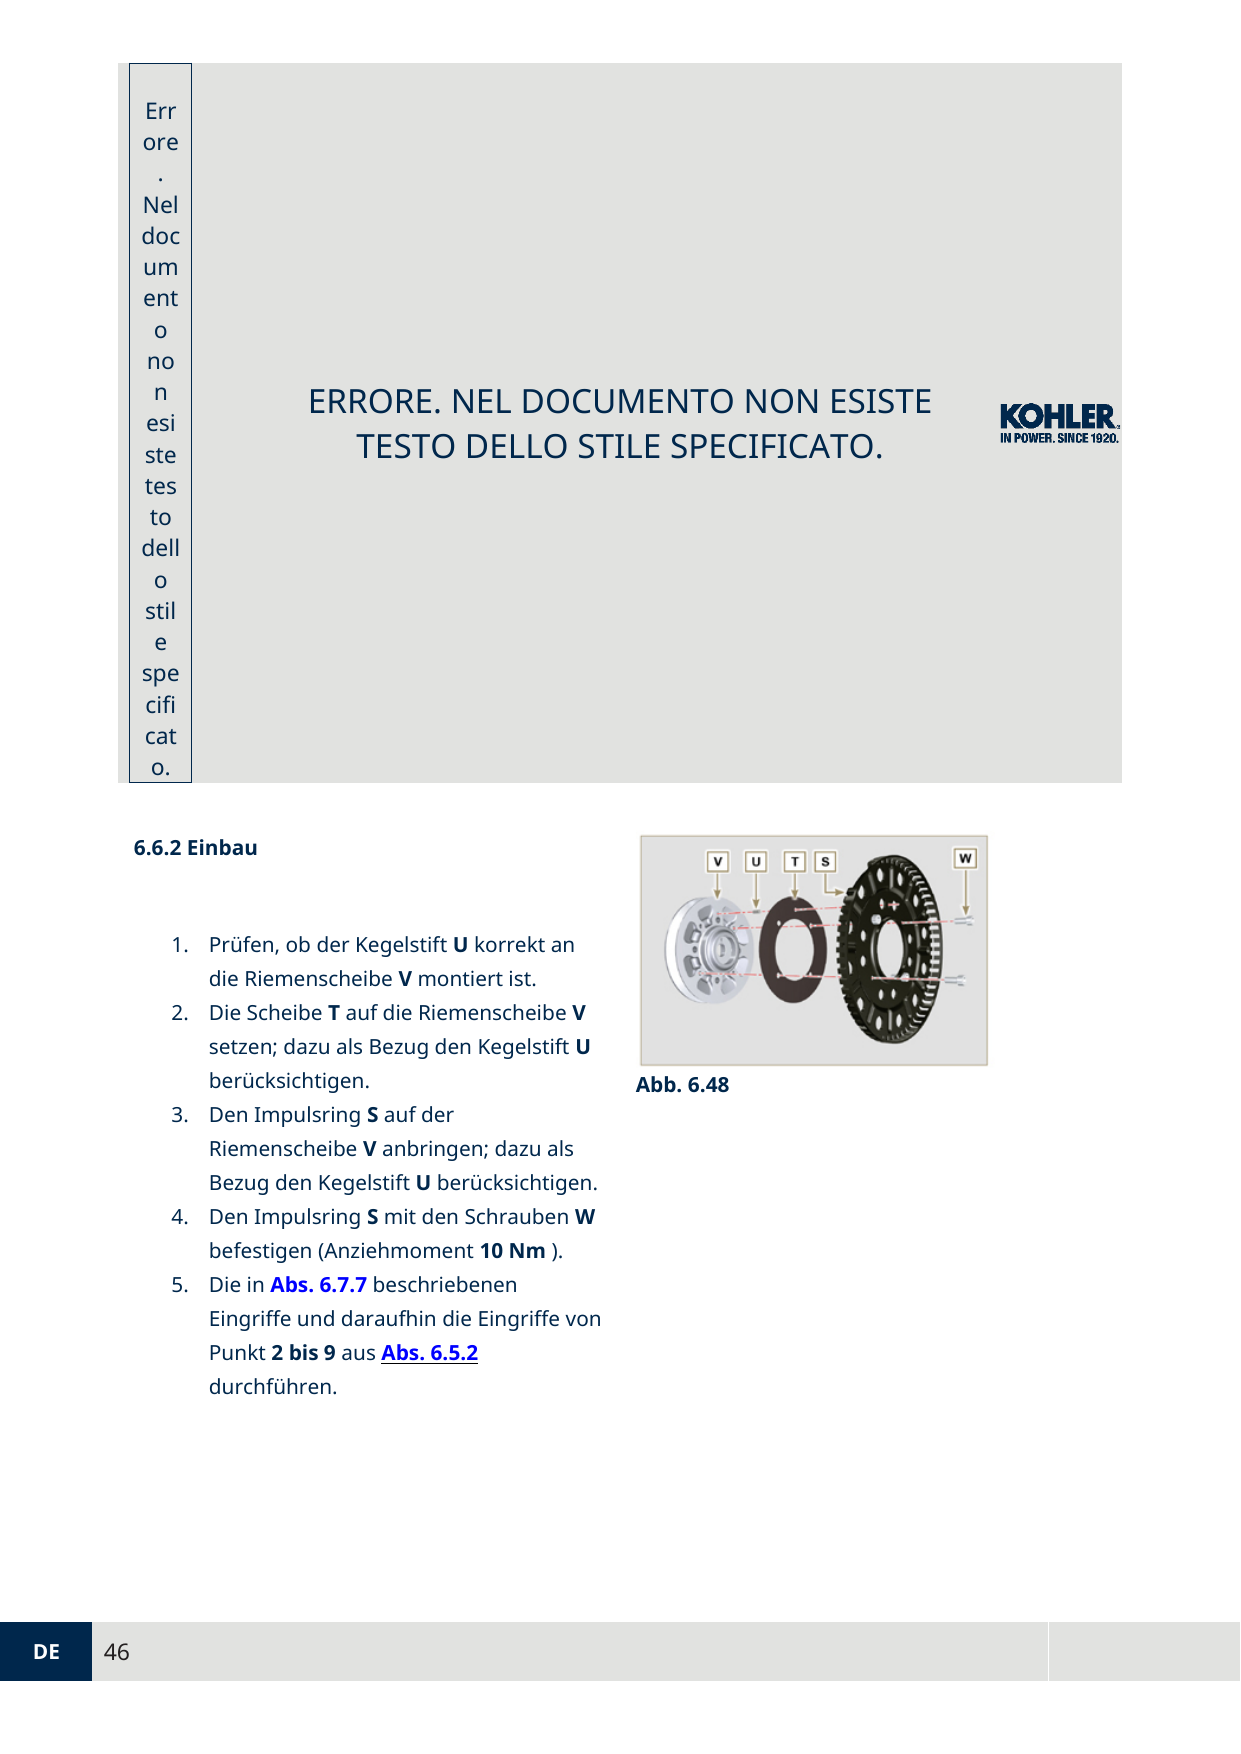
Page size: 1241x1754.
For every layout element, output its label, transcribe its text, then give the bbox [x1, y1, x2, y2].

picture [635, 830, 1002, 1071]
picture [1000, 403, 1121, 443]
table_cell 6.6.2 Einbau Prüfen, ob der Kegelstift U korrekt an die Riemenscheibe V montiert ist. Die Scheibe T auf die Riemenscheibe V setzen; dazu als Bezug den Kegelstift U berücksichtigen. Den Impulsring S auf der Riemenscheibe V anbringen; dazu als Bezug den Kegelstift U berücksichtigen. Den Impulsring S mit den Schrauben W befestigen (Anziehmoment 10 Nm ). Die in Abs. 6.7.7 beschriebenen Eingriffe und daraufhin die Eingriffe von Punkt 2 bis 9 aus Abs. 6.5.2 durchführen. [118, 815, 620, 1419]
table_cell Abb. 6.48 [620, 815, 1122, 1419]
